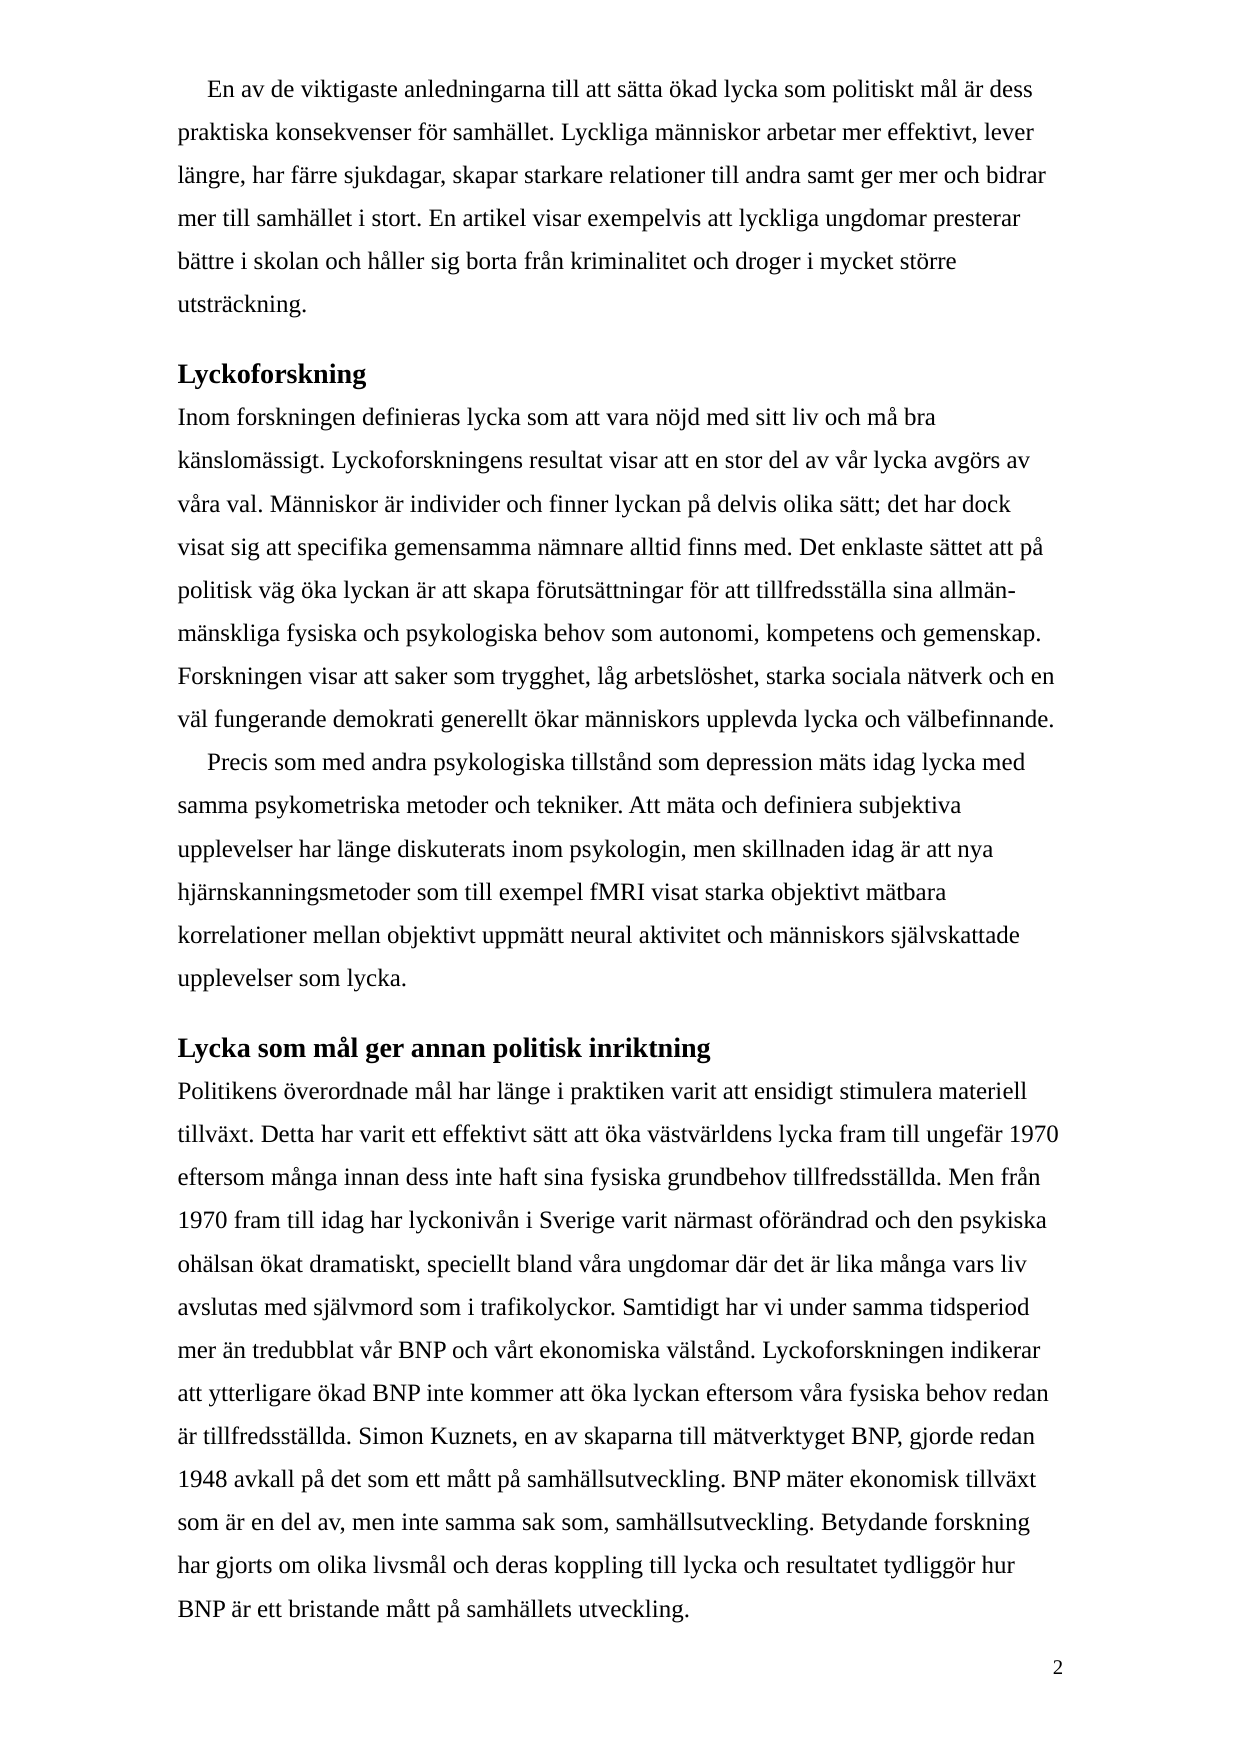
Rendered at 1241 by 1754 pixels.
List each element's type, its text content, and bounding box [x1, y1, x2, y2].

text Precis som med andra psykologiska tillstånd som depression mäts idag lycka med samma psykometriska metoder och tekniker. Att mäta och definiera subjektiva upplevelser har länge diskuterats inom psykologin, men skillnaden idag är att nya hjärnskanningsmetoder som till exempel fMRI visat starka objektivt mätbara korrelationer mellan objektivt uppmätt neural aktivitet och människors självskattade upplevelser som lycka. [177, 747, 1063, 992]
subtitle Lycka som mål ger annan politisk inriktning [177, 1031, 1063, 1064]
text En av de viktigaste anledningarna till att sätta ökad lycka som politiskt mål är dess praktiska konsekvenser för samhället. Lyckliga människor arbetar mer effektivt, lever längre, har färre sjukdagar, skapar starkare relationer till andra samt ger mer och bidrar mer till samhället i stort. En artikel visar exempelvis att lyckliga ungdomar presterar bättre i skolan och håller sig borta från kriminalitet och droger i mycket större utsträckning. [177, 74, 1063, 318]
text Politikens överordnade mål har länge i praktiken varit att ensidigt stimulera materiell tillväxt. Detta har varit ett effektivt sätt att öka västvärldens lycka fram till ungefär 1970 eftersom många innan dess inte haft sina fysiska grundbehov tillfredsställda. Men från 1970 fram till idag har lyckonivån i Sverige varit närmast oförändrad och den psykiska ohälsan ökat dramatiskt, speciellt bland våra ungdomar där det är lika många vars liv avslutas med självmord som i trafikolyckor. Samtidigt har vi under samma tidsperiod mer än tredubblat vår BNP och vårt ekonomiska välstånd. Lyckoforskningen indikerar att ytterligare ökad BNP inte kommer att öka lyckan eftersom våra fysiska behov redan är tillfredsställda. Simon Kuznets, en av skaparna till mätverktyget BNP, gjorde redan 1948 avkall på det som ett mått på samhällsutveckling. BNP mäter ekonomisk tillväxt som är en del av, men inte samma sak som, samhällsutveckling. Betydande forskning har gjorts om olika livsmål och deras koppling till lycka och resultatet tydliggör hur BNP är ett bristande mått på samhällets utveckling. [177, 1076, 1063, 1622]
text Inom forskningen definieras lycka som att vara nöjd med sitt liv och må bra känslomässigt. Lyckoforskningens resultat visar att en stor del av vår lycka avgörs av våra val. Människor är individer och finner lyckan på delvis olika sätt; det har dock visat sig att specifika gemensamma nämnare alltid finns med. Det enklaste sättet att på politisk väg öka lyckan är att skapa förutsättningar för att tillfredsställa sina allmänmänskliga fysiska och psykologiska behov som autonomi, kompetens och gemenskap. Forskningen visar att saker som trygghet, låg arbetslöshet, starka sociala nätverk och en väl fungerande demokrati generellt ökar människors upplevda lycka och välbefinnande. [177, 402, 1063, 733]
subtitle Lyckoforskning [177, 358, 1063, 390]
